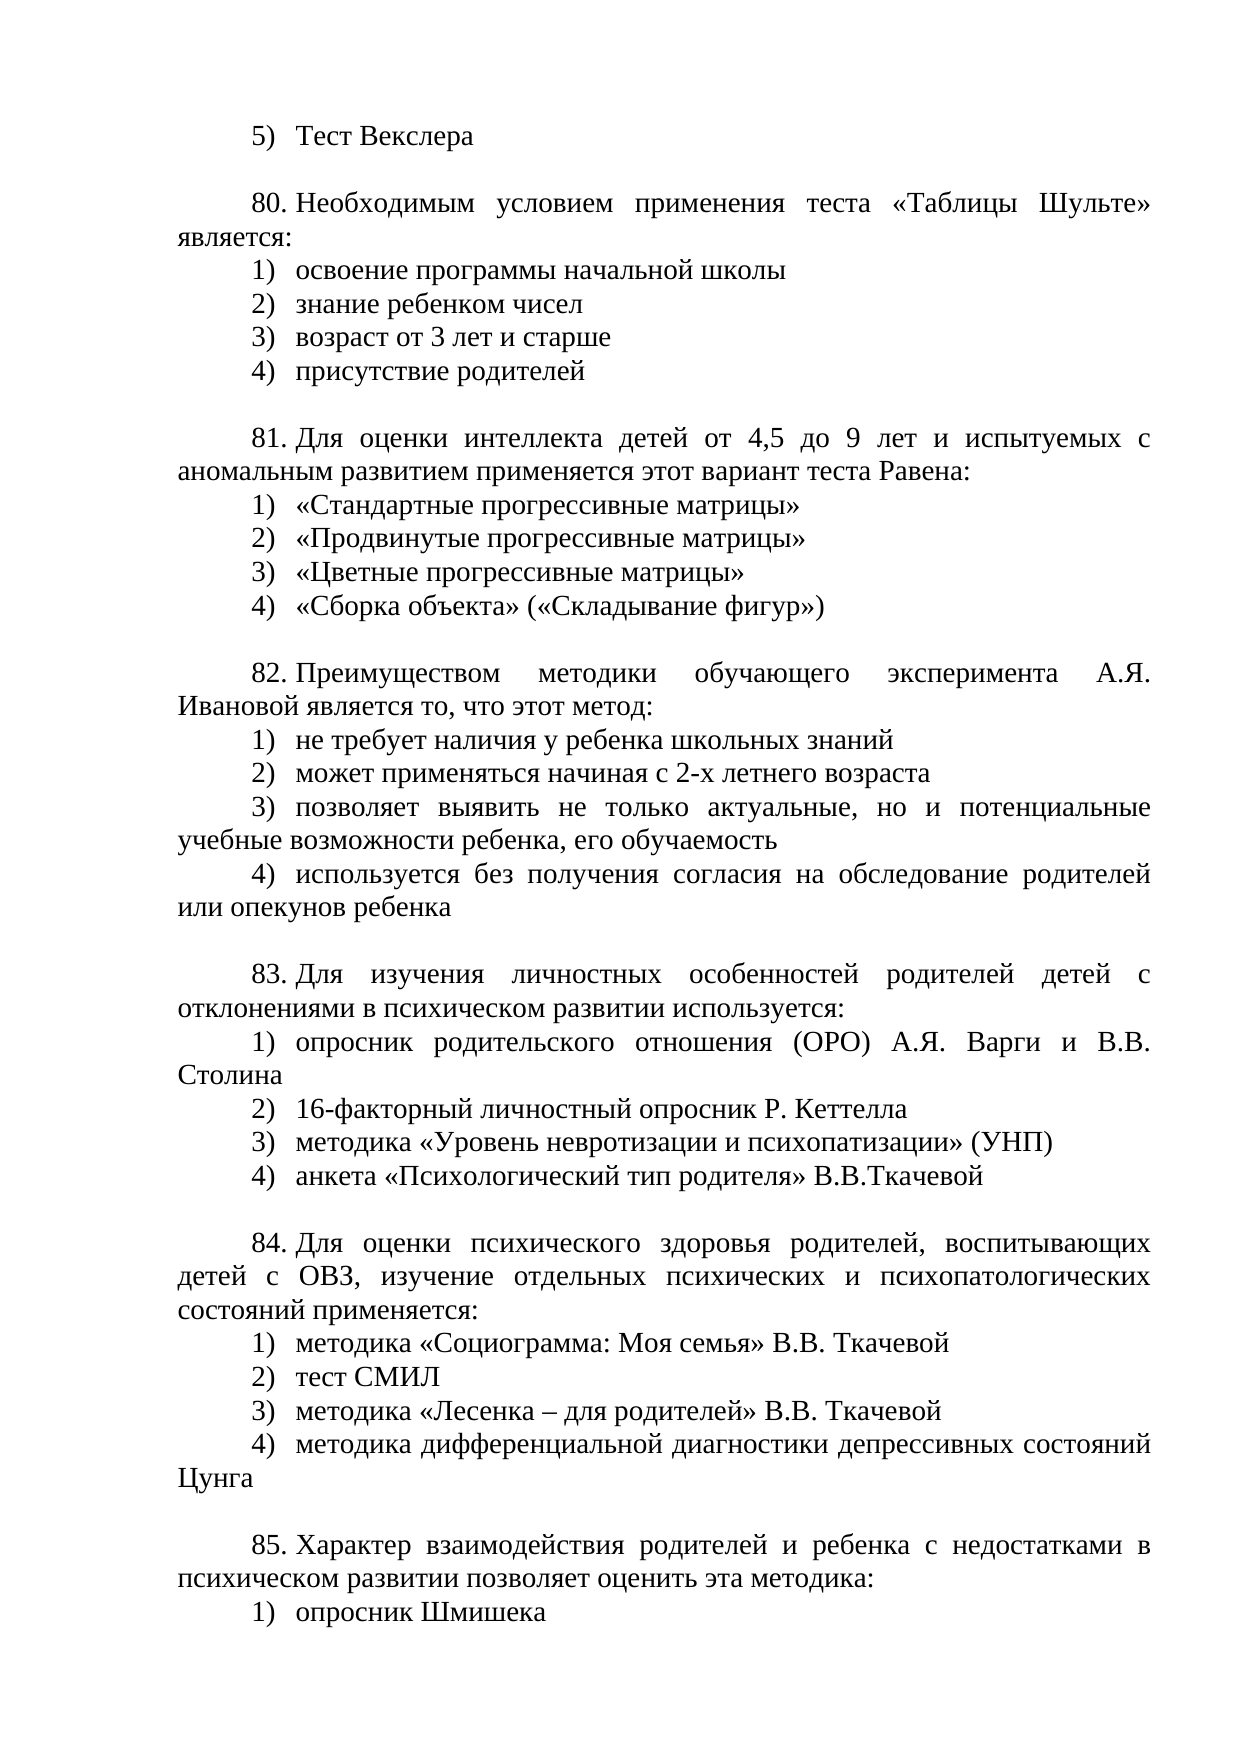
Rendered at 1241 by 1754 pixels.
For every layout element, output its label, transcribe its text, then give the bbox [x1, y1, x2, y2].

list может применяться начиная с 2-х летнего возраста [177, 755, 1152, 789]
list используется без получения согласия на обследование родителей или опекунов ребенка [177, 856, 1152, 923]
list опросник Шмишека [177, 1594, 1152, 1627]
list освоение программы начальной школы [177, 252, 1152, 286]
list методика «Социограмма: Моя семья» В.В. Ткачевой [177, 1326, 1152, 1359]
list методика «Лесенка – для родителей» В.В. Ткачевой [177, 1393, 1152, 1426]
list позволяет выявить не только актуальные, но и потенциальные учебные возможности ребенка, его обучаемость [177, 789, 1152, 856]
list знание ребенком чисел [177, 286, 1152, 319]
list «Сборка объекта» («Складывание фигур») [177, 588, 1152, 621]
list Для оценки интеллекта детей от 4,5 до 9 лет и испытуемых с аномальным развитием применяется этот вариант теста Равена: [177, 420, 1152, 487]
list «Продвинутые прогрессивные матрицы» [177, 521, 1152, 554]
list Необходимым условием применения теста «Таблицы Шульте» является: [177, 185, 1152, 252]
list Для оценки психического здоровья родителей, воспитывающих детей с ОВЗ, изучение отдельных психических и психопатологических состояний применяется: [177, 1225, 1152, 1326]
list методика «Уровень невротизации и психопатизации» (УНП) [177, 1124, 1152, 1158]
list тест СМИЛ [177, 1359, 1152, 1393]
list Преимуществом методики обучающего эксперимента А.Я. Ивановой является то, что этот метод: [177, 655, 1152, 722]
list 16-факторный личностный опросник Р. Кеттелла [177, 1091, 1152, 1124]
list анкета «Психологический тип родителя» В.В.Ткачевой [177, 1158, 1152, 1191]
list «Стандартные прогрессивные матрицы» [177, 487, 1152, 521]
list присутствие родителей [177, 353, 1152, 386]
list опросник родительского отношения (ОРО) А.Я. Варги и В.В. Столина [177, 1024, 1152, 1091]
list Для изучения личностных особенностей родителей детей с отклонениями в психическом развитии используется: [177, 957, 1152, 1024]
list методика дифференциальной диагностики депрессивных состояний Цунга [177, 1426, 1152, 1493]
list не требует наличия у ребенка школьных знаний [177, 722, 1152, 755]
list Тест Векслера [177, 118, 1152, 152]
list возраст от 3 лет и старше [177, 319, 1152, 353]
list Характер взаимодействия родителей и ребенка с недостатками в психическом развитии позволяет оценить эта методика: [177, 1527, 1152, 1594]
list «Цветные прогрессивные матрицы» [177, 554, 1152, 588]
